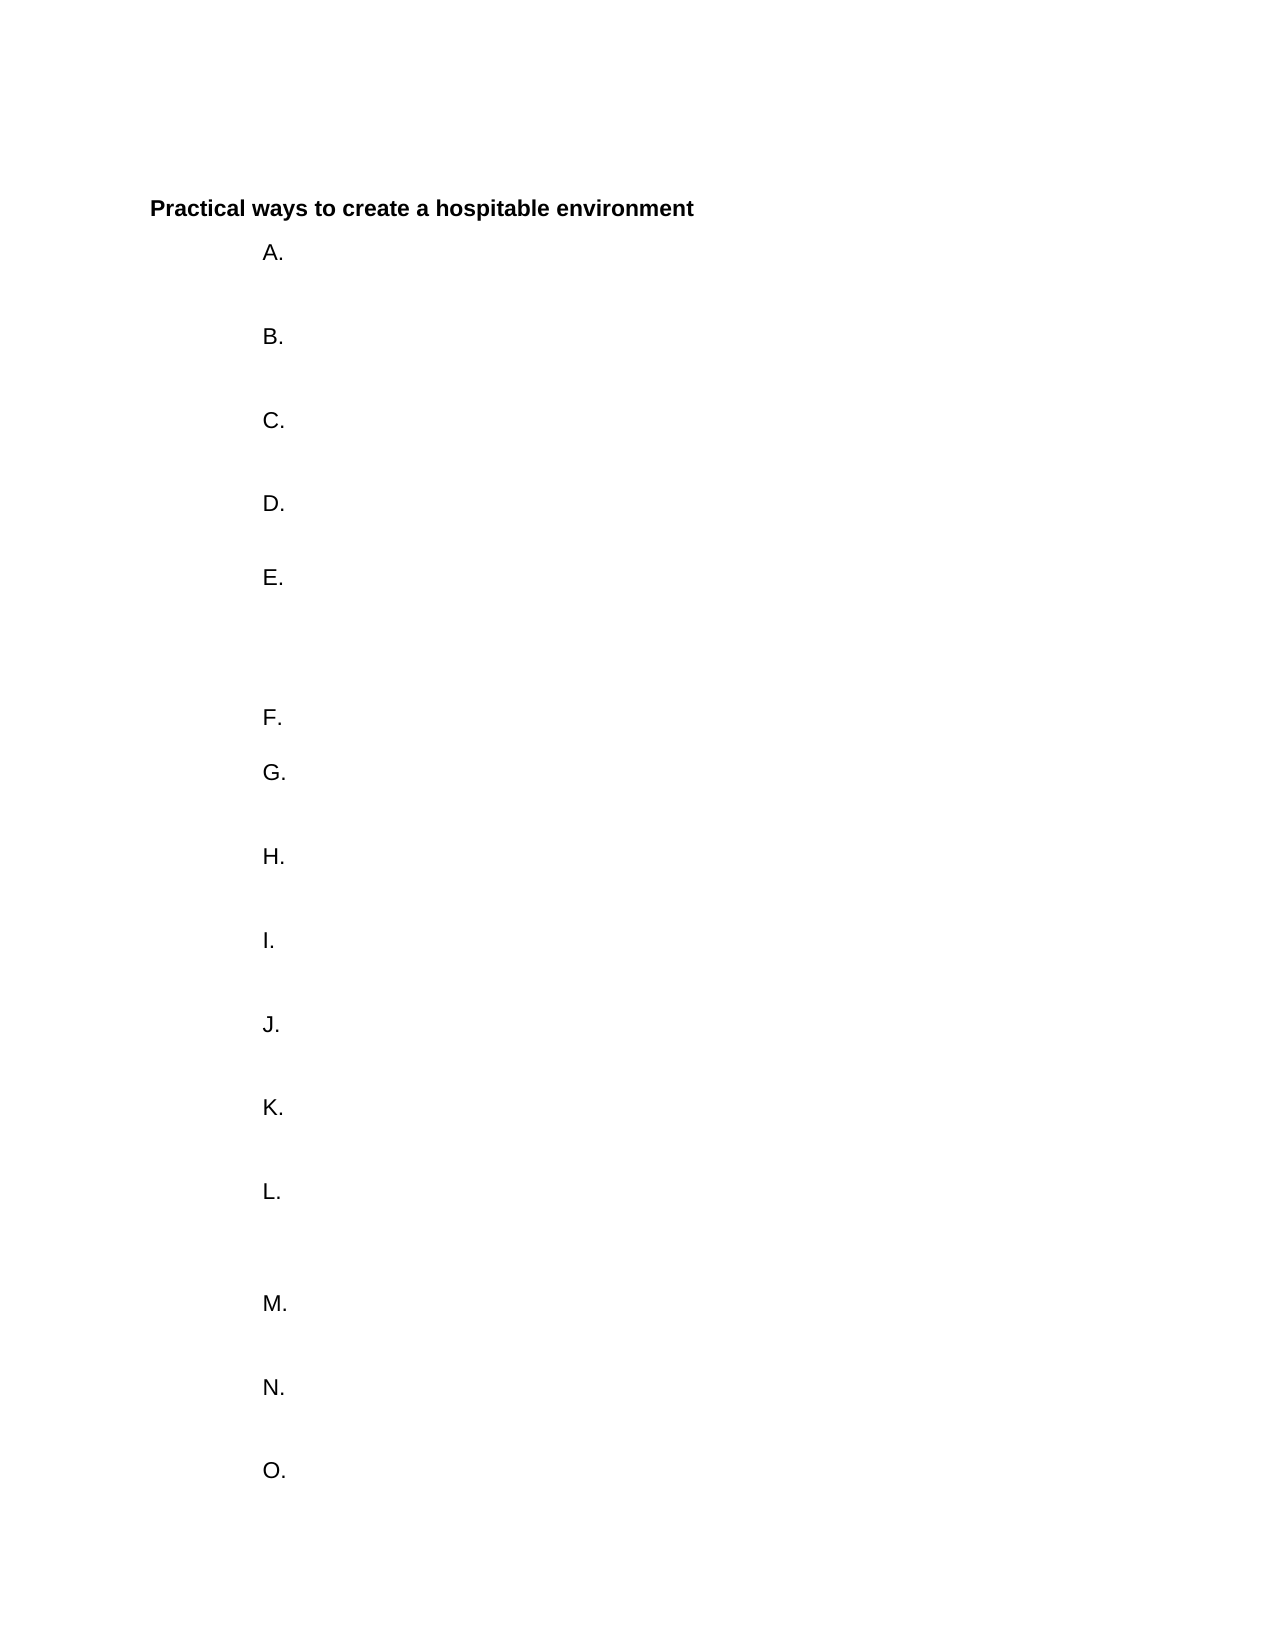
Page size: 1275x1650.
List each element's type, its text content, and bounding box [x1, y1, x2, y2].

text Practical ways to create a hospitable environment [150, 194, 1125, 221]
